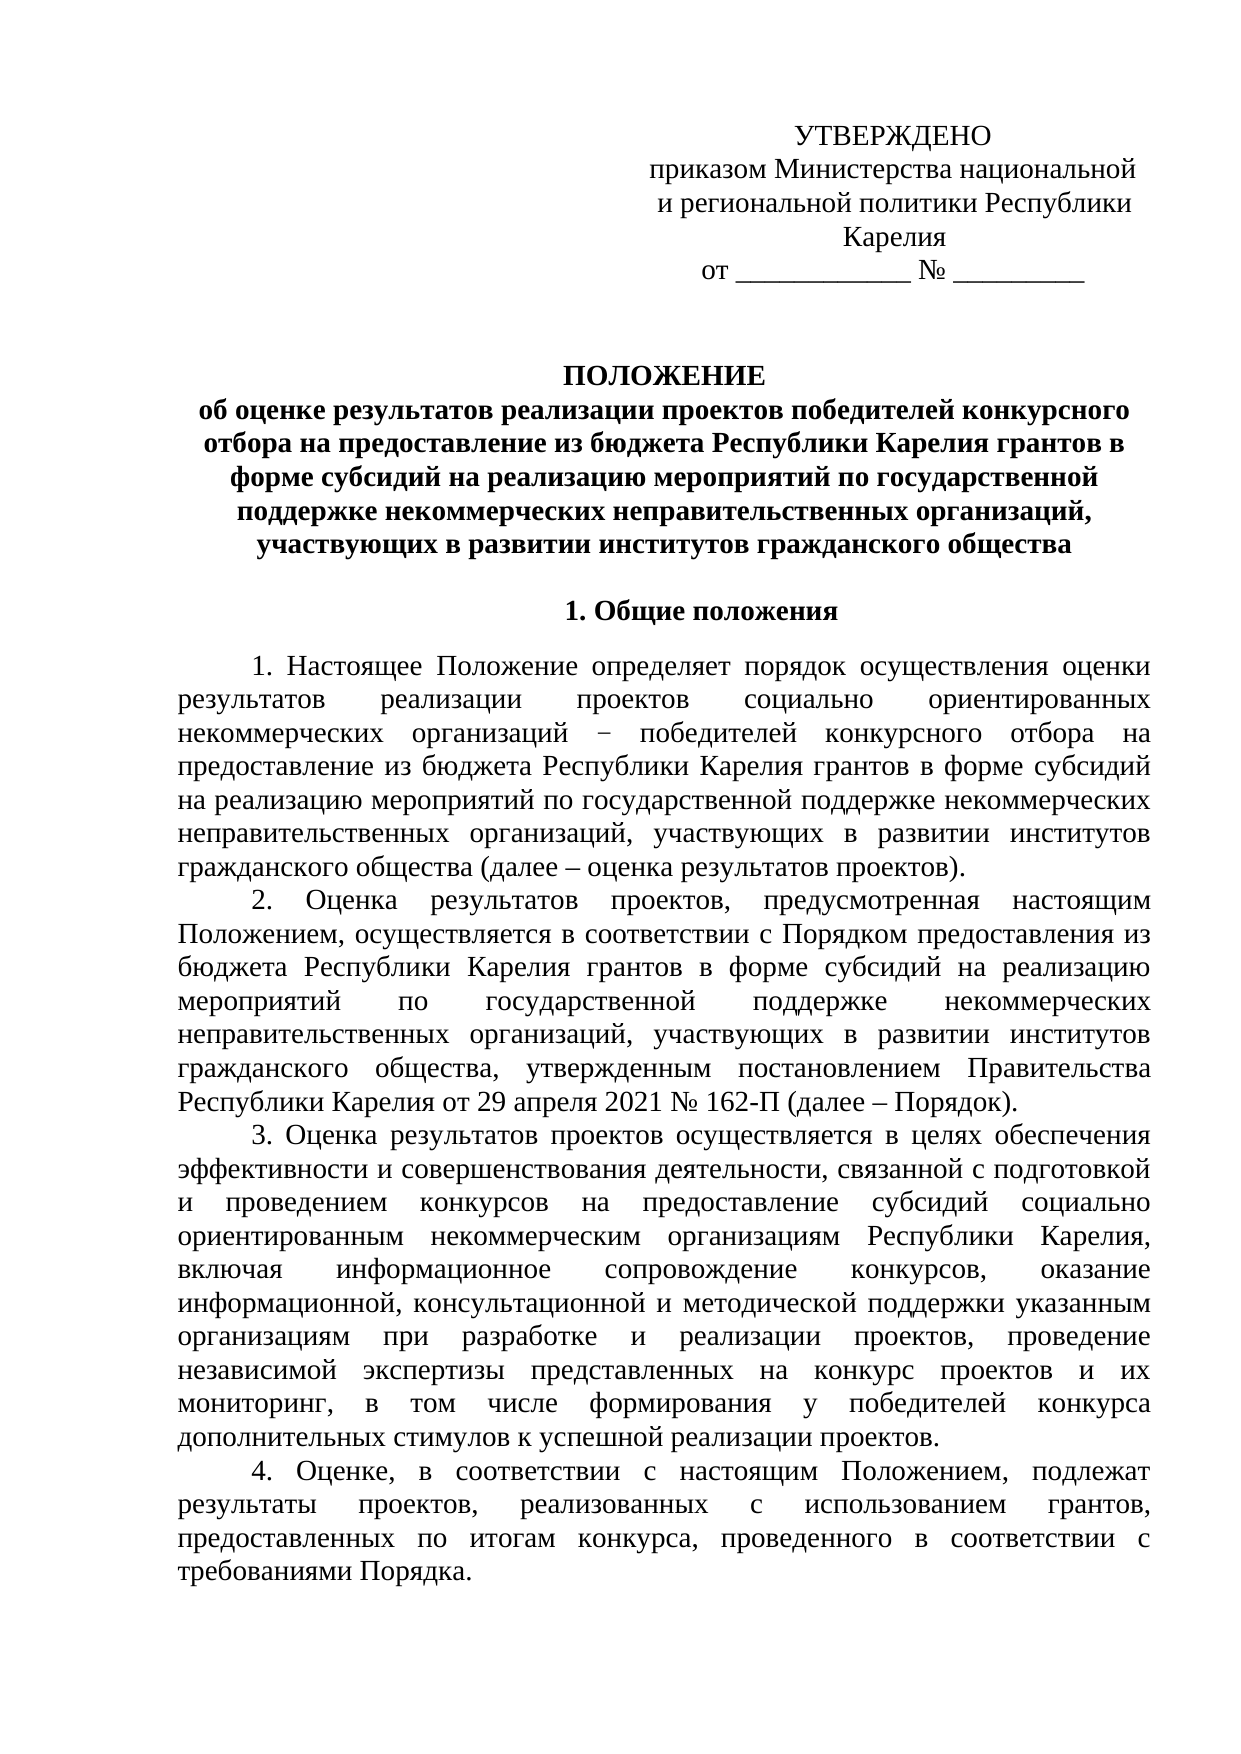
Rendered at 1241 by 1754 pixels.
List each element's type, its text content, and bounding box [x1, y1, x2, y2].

text 2. Оценка результатов проектов, предусмотренная настоящим Положением, осуществляется в соответствии с Порядком предоставления из бюджета Республики Карелия грантов в форме субсидий на реализацию мероприятий по государственной поддержке некоммерческих неправительственных организаций, участвующих в развитии институтов гражданского общества, утвержденным постановлением Правительства Республики Карелия от 29 апреля 2021 № 162-П (далее – Порядок). [177, 882, 1152, 1117]
text 3. Оценка результатов проектов осуществляется в целях обеспечения эффективности и совершенствования деятельности, связанной с подготовкой и проведением конкурсов на предоставление субсидий социально ориентированным некоммерческим организациям Республики Карелия, включая информационное сопровождение конкурсов, оказание информационной, консультационной и методической поддержки указанным организациям при разработке и реализации проектов, проведение независимой экспертизы представленных на конкурс проектов и их мониторинг, в том числе формирования у победителей конкурса дополнительных стимулов к успешной реализации проектов. [177, 1117, 1152, 1453]
text ПОЛОЖЕНИЕ [177, 358, 1152, 392]
text 1. Общие положения [177, 593, 1152, 627]
text 1. Настоящее Положение определяет порядок осуществления оценки результатов реализации проектов социально ориентированных некоммерческих организаций победителей конкурсного отбора на предоставление из бюджета Республики Карелия грантов в форме субсидий на реализацию мероприятий по государственной поддержке некоммерческих неправительственных организаций, участвующих в развитии институтов гражданского общества (далее – оценка результатов проектов). [177, 648, 1152, 882]
table_header УТВЕРЖДЕНО приказом Министерства национальной и региональной политики Республики Карелия от ____________ № _________ [635, 118, 1154, 325]
text об оценке результатов реализации проектов победителей конкурсного отбора на предоставление из бюджета Республики Карелия грантов в форме субсидий на реализацию мероприятий по государственной поддержке некоммерческих неправительственных организаций, участвующих в развитии институтов гражданского общества [177, 392, 1152, 560]
text 4. Оценке, в соответствии с настоящим Положением, подлежат результаты проектов, реализованных с использованием грантов, предоставленных по итогам конкурса, проведенного в соответствии с требованиями Порядка. [177, 1453, 1152, 1587]
